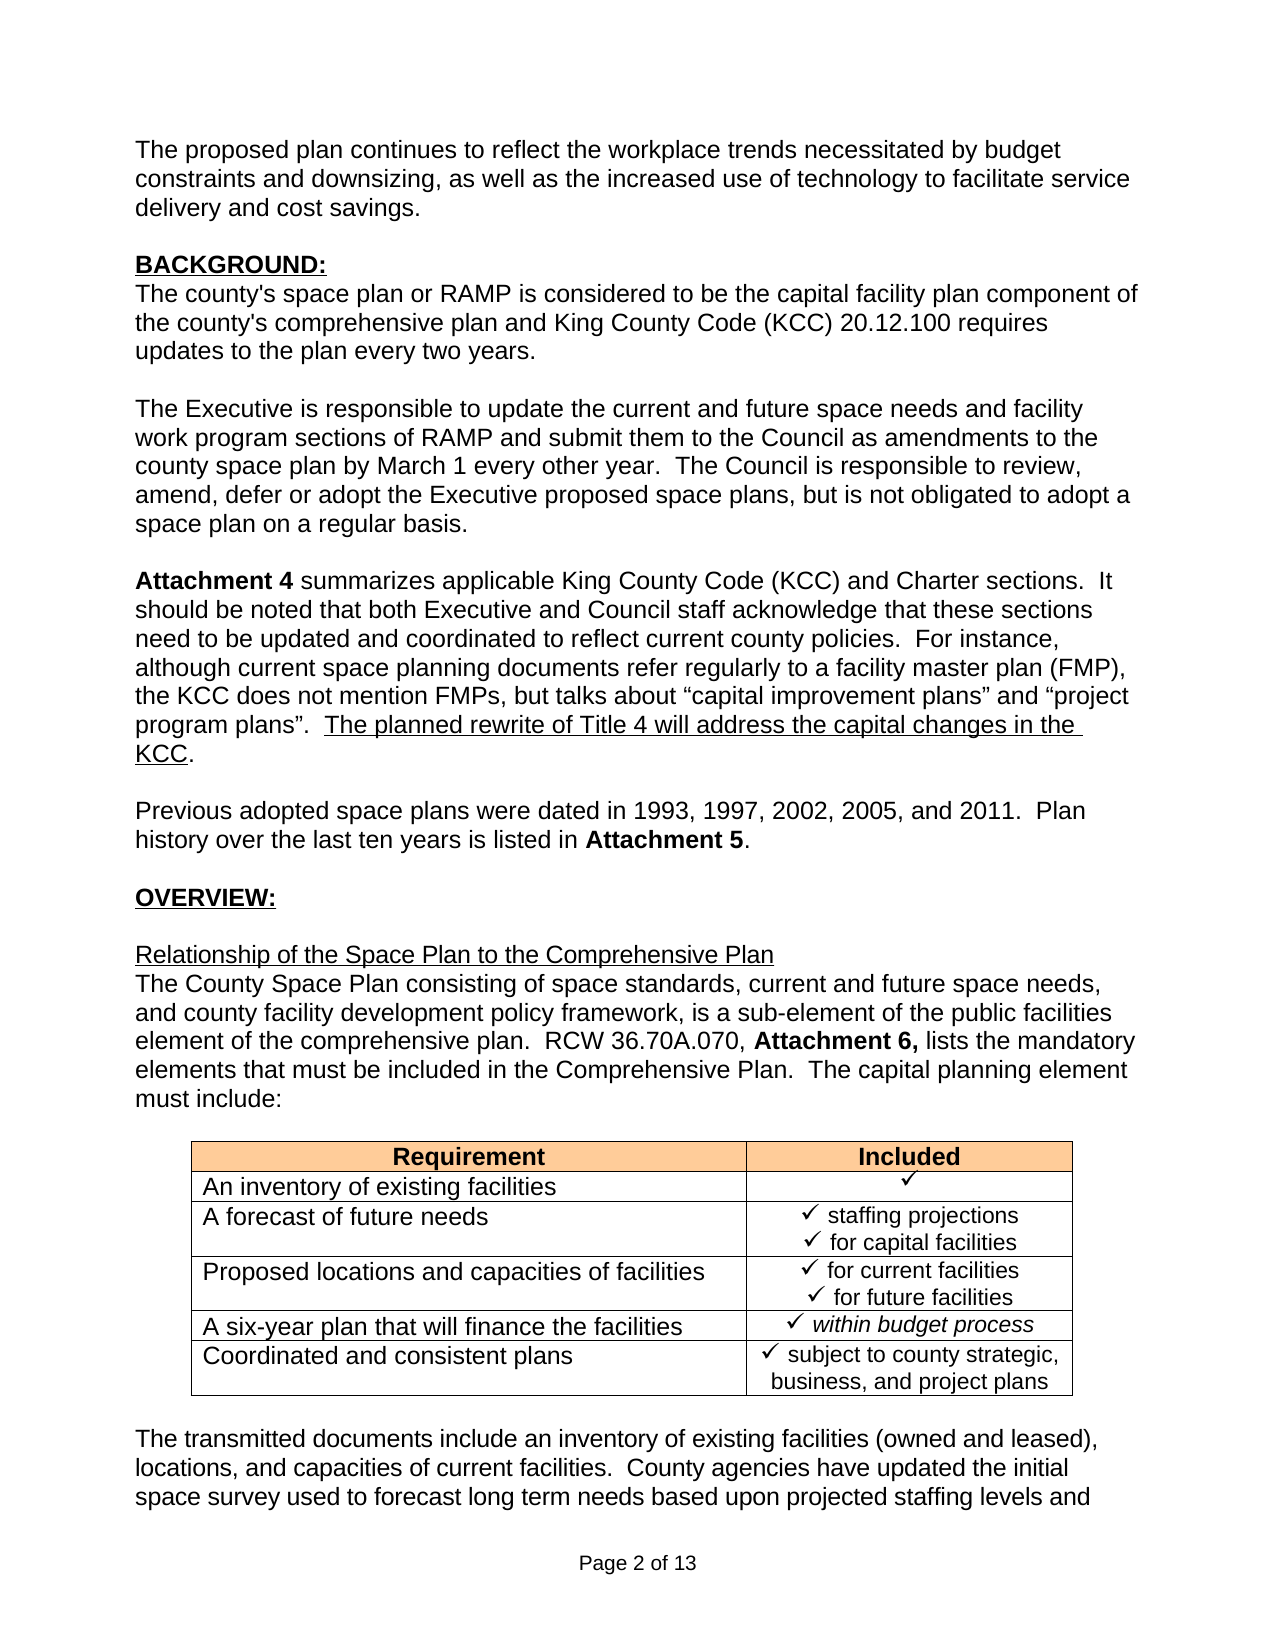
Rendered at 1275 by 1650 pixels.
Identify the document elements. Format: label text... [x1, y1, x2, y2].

text The county's space plan or RAMP is considered to be the capital facility plan component of the county's comprehensive plan and King County Code (KCC) 20.12.100 requires updates to the plan every two years. [135, 279, 1140, 365]
table_cell Coordinated and consistent plans [192, 1341, 746, 1394]
table_cell An inventory of existing facilities [192, 1172, 746, 1201]
text Attachment 4 summarizes applicable King County Code (KCC) and Charter sections. It should be noted that both Executive and Council staff acknowledge that these sections need to be updated and coordinated to reflect current county policies. For instance, although current space planning documents refer regularly to a facility master plan (FMP), the KCC does not mention FMPs, but talks about “capital improvement plans” and “project program plans”. The planned rewrite of Title 4 will address the capital changes in the KCC. [135, 566, 1140, 767]
table_header Requirement [192, 1142, 746, 1171]
table_cell [747, 1172, 1072, 1201]
text Previous adopted space plans were dated in 1993, 1997, 2002, 2005, and 2011. Plan history over the last ten years is listed in Attachment 5. [135, 796, 1140, 854]
text The Executive is responsible to update the current and future space needs and facility work program sections of RAMP and submit them to the Council as amendments to the county space plan by March 1 every other year. The Council is responsible to review, amend, defer or adopt the Executive proposed space plans, but is not obligated to adopt a space plan on a regular basis. [135, 394, 1140, 537]
table_cell A six-year plan that will finance the facilities [192, 1311, 746, 1340]
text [135, 1424, 1140, 1511]
table_cell A forecast of future needs [192, 1202, 746, 1256]
text Relationship of the Space Plan to the Comprehensive Plan [135, 940, 1140, 969]
text BACKGROUND: [135, 250, 1140, 279]
table_header Included [747, 1142, 1072, 1171]
table_cell subject to county strategic, business, and project plans [747, 1341, 1072, 1394]
text The County Space Plan consisting of space standards, current and future space needs, and county facility development policy framework, is a sub-element of the public facilities element of the comprehensive plan. RCW 36.70A.070, Attachment 6, lists the mandatory elements that must be included in the Comprehensive Plan. The capital planning element must include: [135, 969, 1140, 1112]
text The proposed plan continues to reflect the workplace trends necessitated by budget constraints and downsizing, as well as the increased use of technology to facilitate service delivery and cost savings. [135, 135, 1140, 221]
table_cell Proposed locations and capacities of facilities [192, 1257, 746, 1310]
table_cell staffing projections for capital facilities [747, 1202, 1072, 1256]
table_cell within budget process [747, 1311, 1072, 1340]
text OVERVIEW: [135, 882, 1140, 911]
table_cell for current facilities for future facilities [747, 1257, 1072, 1310]
